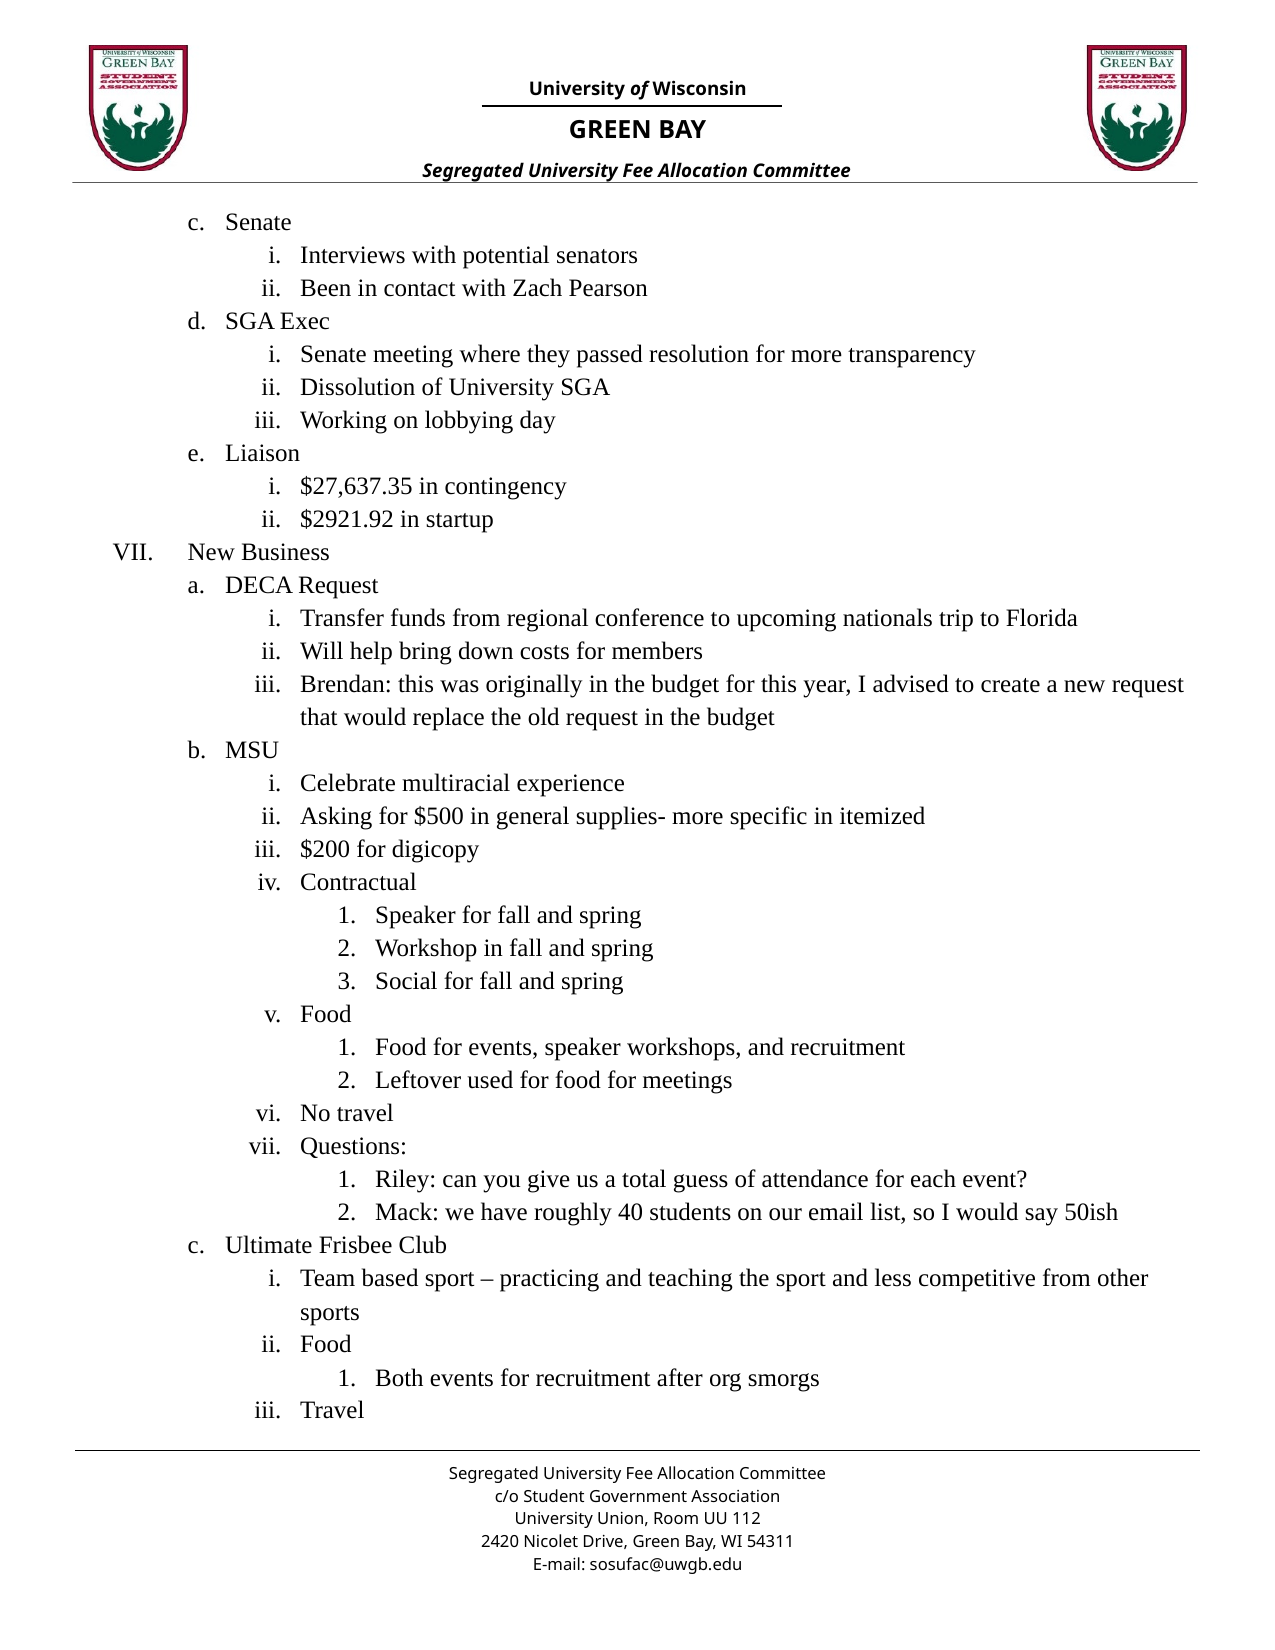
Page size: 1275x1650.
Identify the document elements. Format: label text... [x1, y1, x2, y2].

picture [75, 45, 201, 171]
list Liaison [187, 438, 1200, 467]
list Social for fall and spring [337, 966, 1200, 995]
picture [1073, 45, 1200, 171]
list DECA Request [187, 570, 1200, 599]
list Questions: [281, 1131, 1200, 1160]
list Both events for recruitment after org smorgs [337, 1363, 1200, 1391]
list Workshop in fall and spring [337, 933, 1200, 962]
list Senate meeting where they passed resolution for more transparency [281, 339, 1200, 368]
list Food [281, 999, 1200, 1028]
list Will help bring down costs for members [281, 636, 1200, 665]
list Asking for $500 in general supplies- more specific in itemized [281, 801, 1200, 830]
list Travel [281, 1396, 1200, 1424]
list Food for events, speaker workshops, and recruitment [337, 1032, 1200, 1061]
list Leftover used for food for meetings [337, 1065, 1200, 1094]
list Team based sport – practicing and teaching the sport and less competitive from other sports [281, 1263, 1200, 1325]
list Been in contact with Zach Pearson [281, 273, 1200, 302]
list New Business [112, 537, 1200, 566]
list Brendan: this was originally in the budget for this year, I advised to create a new request that would replace the old request in the budget [281, 669, 1200, 731]
list Transfer funds from regional conference to upcoming nationals trip to Florida [281, 603, 1200, 632]
list $2921.92 in startup [281, 504, 1200, 533]
list SGA Exec [187, 306, 1200, 335]
list Food [281, 1329, 1200, 1358]
list Working on lobbying day [281, 405, 1200, 434]
list MSU [187, 735, 1200, 764]
list Dissolution of University SGA [281, 372, 1200, 401]
list Senate [187, 207, 1200, 236]
list $27,637.35 in contingency [281, 471, 1200, 500]
list Speaker for fall and spring [337, 900, 1200, 929]
list $200 for digicopy [281, 834, 1200, 863]
list Celebrate multiracial experience [281, 768, 1200, 797]
list Mack: we have roughly 40 students on our email list, so I would say 50ish [337, 1197, 1200, 1226]
list Interviews with potential senators [281, 240, 1200, 269]
list No travel [281, 1098, 1200, 1127]
list Riley: can you give us a total guess of attendance for each event? [337, 1164, 1200, 1193]
list Contractual [281, 867, 1200, 896]
list Ultimate Frisbee Club [187, 1231, 1200, 1259]
